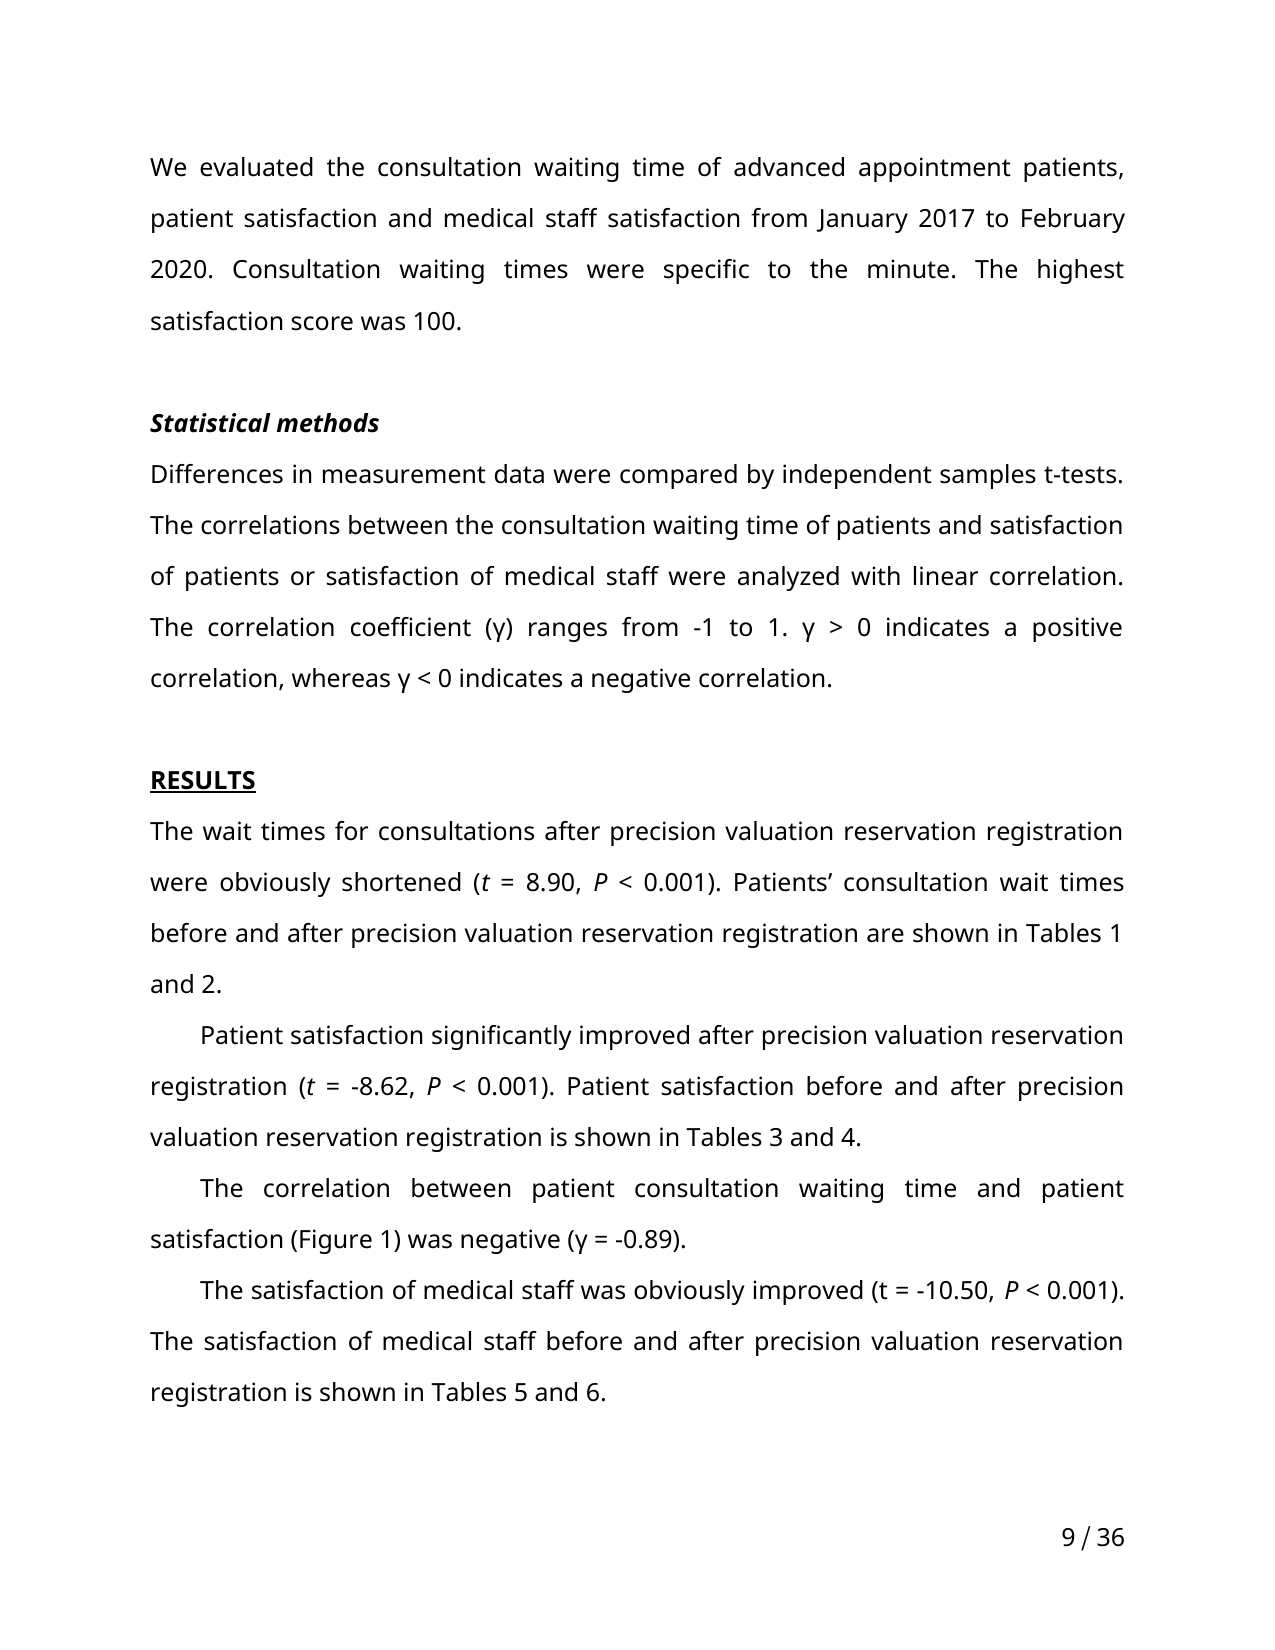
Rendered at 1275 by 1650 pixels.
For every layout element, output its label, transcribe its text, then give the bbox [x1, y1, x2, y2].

text RESULTS [150, 762, 1125, 797]
text The correlation between patient consultation waiting time and patient satisfaction (Figure 1) was negative (γ = -0.89). [150, 1171, 1125, 1256]
text The satisfaction of medical staff was obviously improved (t = -10.50, P < 0.001). The satisfaction of medical staff before and after precision valuation reservation registration is shown in Tables 5 and 6. [150, 1273, 1125, 1409]
text Statistical methods [150, 405, 1125, 439]
text Differences in measurement data were compared by independent samples t-tests. The correlations between the consultation waiting time of patients and satisfaction of patients or satisfaction of medical staff were analyzed with linear correlation. The correlation coefficient (γ) ranges from -1 to 1. γ > 0 indicates a positive correlation, whereas γ < 0 indicates a negative correlation. [150, 456, 1125, 694]
text Patient satisfaction significantly improved after precision valuation reservation registration (t = -8.62, P < 0.001). Patient satisfaction before and after precision valuation reservation registration is shown in Tables 3 and 4. [150, 1018, 1125, 1154]
text The wait times for consultations after precision valuation reservation registration were obviously shortened (t = 8.90, P < 0.001). Patients’ consultation wait times before and after precision valuation reservation registration are shown in Tables 1 and 2. [150, 813, 1125, 1001]
text We evaluated the consultation waiting time of advanced appointment patients, patient satisfaction and medical staff satisfaction from January 2017 to February 2020. Consultation waiting times were specific to the minute. The highest satisfaction score was 100. [150, 150, 1125, 337]
